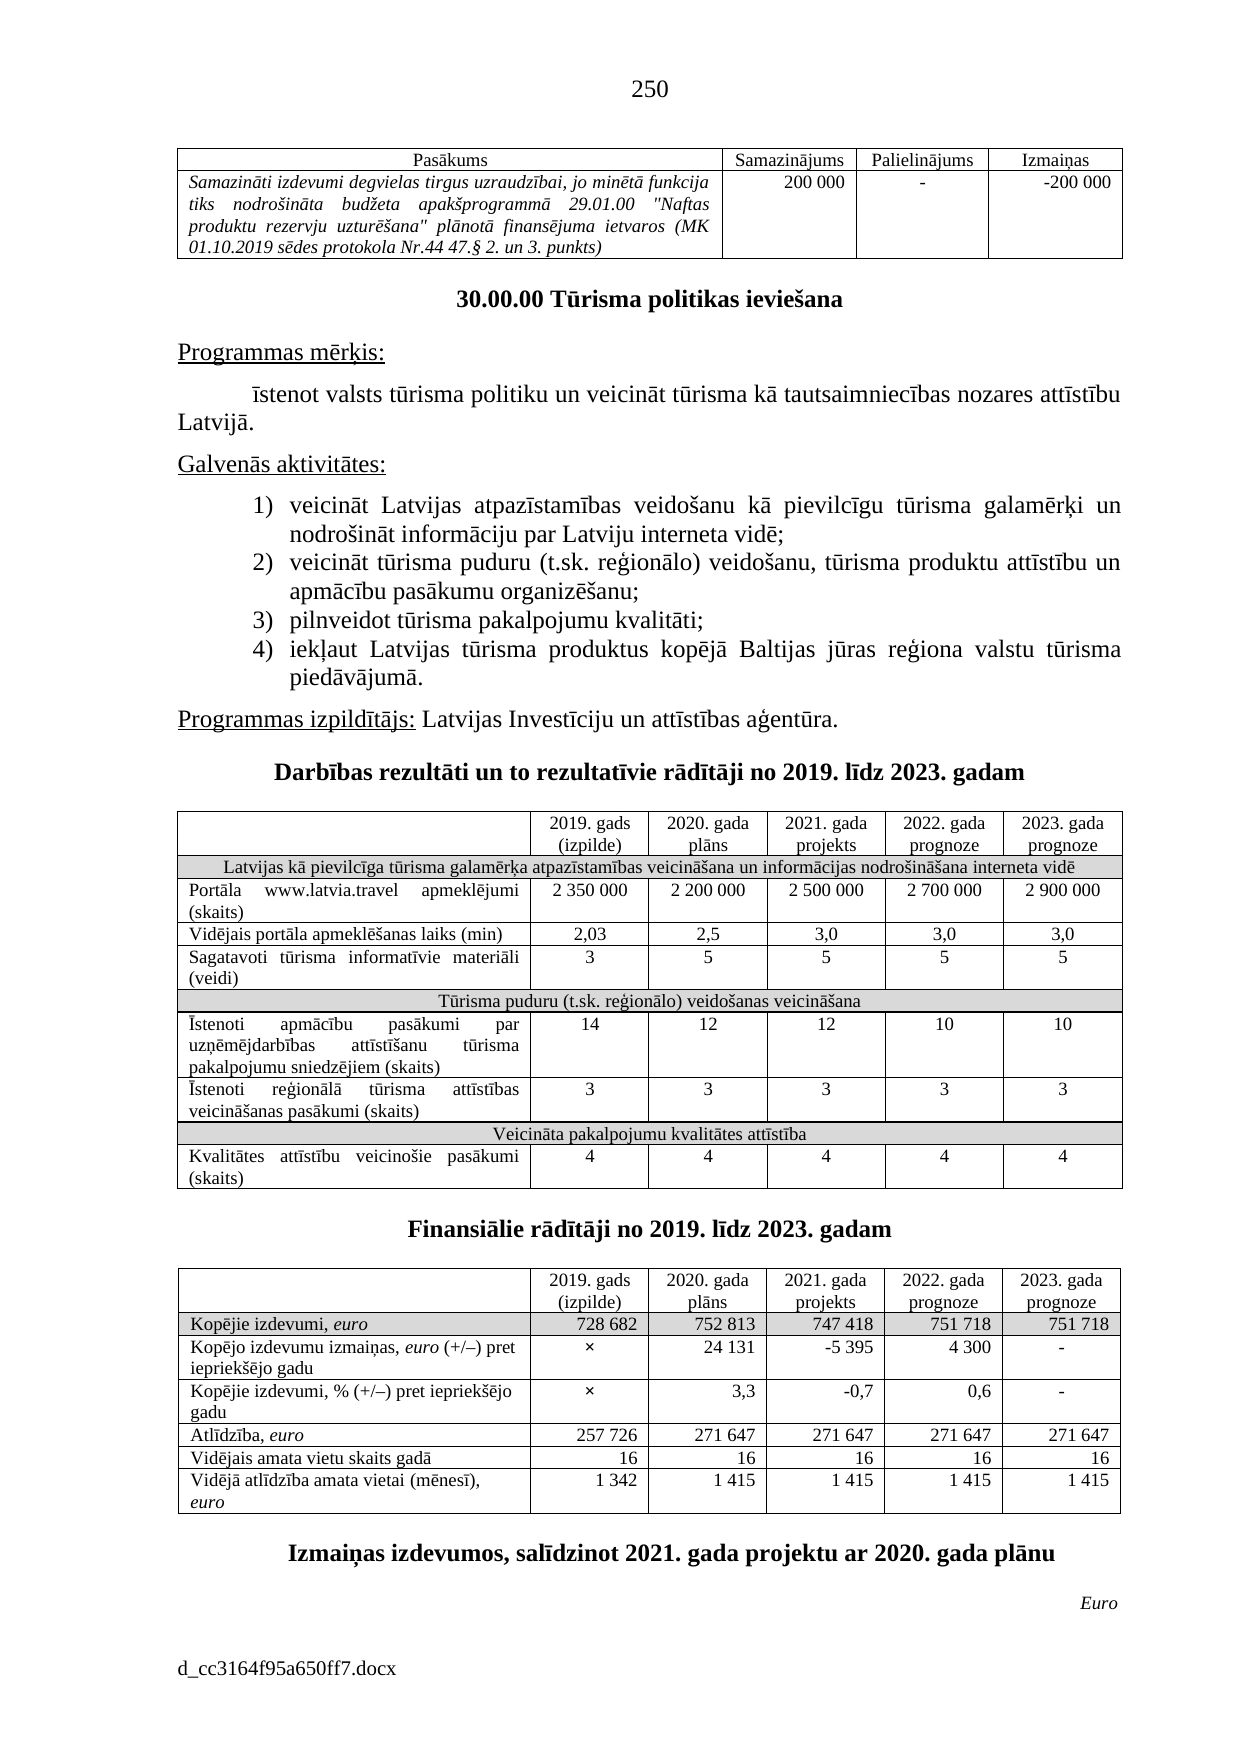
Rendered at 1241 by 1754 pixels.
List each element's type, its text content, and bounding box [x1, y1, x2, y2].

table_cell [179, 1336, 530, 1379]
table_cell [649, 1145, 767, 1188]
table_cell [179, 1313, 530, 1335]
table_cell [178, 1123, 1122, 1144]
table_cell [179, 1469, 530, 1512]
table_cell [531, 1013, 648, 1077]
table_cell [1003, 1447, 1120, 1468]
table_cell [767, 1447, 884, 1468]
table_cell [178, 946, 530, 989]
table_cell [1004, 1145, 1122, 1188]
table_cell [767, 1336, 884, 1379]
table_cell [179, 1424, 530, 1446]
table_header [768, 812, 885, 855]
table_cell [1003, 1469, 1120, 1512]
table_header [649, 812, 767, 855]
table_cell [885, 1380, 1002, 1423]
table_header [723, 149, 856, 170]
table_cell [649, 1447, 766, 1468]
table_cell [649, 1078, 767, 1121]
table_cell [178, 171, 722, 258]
text Programmas izpildītājs: Latvijas Investīciju un attīstības aģentūra. [177, 704, 1122, 732]
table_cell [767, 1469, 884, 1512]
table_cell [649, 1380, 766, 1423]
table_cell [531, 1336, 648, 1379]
text 3) pilnveidot tūrisma pakalpojumu kvalitāti; [252, 605, 1122, 634]
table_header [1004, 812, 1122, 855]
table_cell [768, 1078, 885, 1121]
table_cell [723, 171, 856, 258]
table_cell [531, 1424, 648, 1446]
text 1) veicināt Latvijas atpazīstamības veidošanu kā pievilcīgu tūrisma galamērķi un nodrošināt informāciju par Latviju interneta vidē; [252, 490, 1122, 547]
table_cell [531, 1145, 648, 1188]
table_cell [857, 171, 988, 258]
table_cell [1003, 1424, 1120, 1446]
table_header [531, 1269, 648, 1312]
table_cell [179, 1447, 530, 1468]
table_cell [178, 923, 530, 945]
text Darbības rezultāti un to rezultatīvie rādītāji no 2019. līdz 2023. gadam [177, 757, 1122, 786]
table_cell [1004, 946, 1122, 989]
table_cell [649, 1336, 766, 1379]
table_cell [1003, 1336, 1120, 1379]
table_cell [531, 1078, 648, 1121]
list Programmas mērķis: [177, 337, 1122, 366]
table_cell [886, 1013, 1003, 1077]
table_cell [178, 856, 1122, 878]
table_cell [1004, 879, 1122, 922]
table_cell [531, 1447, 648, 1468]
text Galvenās aktivitātes: [177, 449, 1122, 477]
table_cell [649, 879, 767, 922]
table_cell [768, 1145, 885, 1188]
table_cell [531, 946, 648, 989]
text 30.00.00 Tūrisma politikas ieviešana [177, 284, 1122, 312]
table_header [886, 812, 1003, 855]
text 2) veicināt tūrisma puduru (t.sk. reģionālo) veidošanu, tūrisma produktu attīstību un apmācību pasākumu organizēšanu; [252, 547, 1122, 605]
text 4) iekļaut Latvijas tūrisma produktus kopējā Baltijas jūras reģiona valstu tūrisma piedāvājumā. [252, 634, 1122, 691]
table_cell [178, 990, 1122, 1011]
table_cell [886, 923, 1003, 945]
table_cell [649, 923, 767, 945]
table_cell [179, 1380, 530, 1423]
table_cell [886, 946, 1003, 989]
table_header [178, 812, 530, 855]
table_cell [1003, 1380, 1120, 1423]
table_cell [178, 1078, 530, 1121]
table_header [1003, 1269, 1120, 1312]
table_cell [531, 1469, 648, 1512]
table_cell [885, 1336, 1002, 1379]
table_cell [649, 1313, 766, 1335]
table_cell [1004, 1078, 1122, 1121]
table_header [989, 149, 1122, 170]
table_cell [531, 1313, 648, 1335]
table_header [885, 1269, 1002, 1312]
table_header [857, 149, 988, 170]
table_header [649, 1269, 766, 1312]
text Euro [1002, 1592, 1122, 1614]
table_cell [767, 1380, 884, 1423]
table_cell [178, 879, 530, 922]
text Finansiālie rādītāji no 2019. līdz 2023. gadam [177, 1214, 1122, 1243]
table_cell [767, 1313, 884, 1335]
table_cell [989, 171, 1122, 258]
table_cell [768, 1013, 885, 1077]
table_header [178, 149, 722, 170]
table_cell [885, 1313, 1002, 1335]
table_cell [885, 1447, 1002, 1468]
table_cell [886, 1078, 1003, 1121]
text īstenot valsts tūrisma politiku un veicināt tūrisma kā tautsaimniecības nozares attīstību Latvijā. [177, 379, 1122, 436]
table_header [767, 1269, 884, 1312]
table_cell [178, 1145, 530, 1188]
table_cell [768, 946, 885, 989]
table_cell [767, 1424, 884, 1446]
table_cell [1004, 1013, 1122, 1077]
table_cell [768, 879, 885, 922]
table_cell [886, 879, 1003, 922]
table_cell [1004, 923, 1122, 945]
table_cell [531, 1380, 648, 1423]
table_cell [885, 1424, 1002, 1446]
text Izmaiņas izdevumos, salīdzinot 2021. gada projektu ar 2020. gada plānu [177, 1538, 1122, 1567]
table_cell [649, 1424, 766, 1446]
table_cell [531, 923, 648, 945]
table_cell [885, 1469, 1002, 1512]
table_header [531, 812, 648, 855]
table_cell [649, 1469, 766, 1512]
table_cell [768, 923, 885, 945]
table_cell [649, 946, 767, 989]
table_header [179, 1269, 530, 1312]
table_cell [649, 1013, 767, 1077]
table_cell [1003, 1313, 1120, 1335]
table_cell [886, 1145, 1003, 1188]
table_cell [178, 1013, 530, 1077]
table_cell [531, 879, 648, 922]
